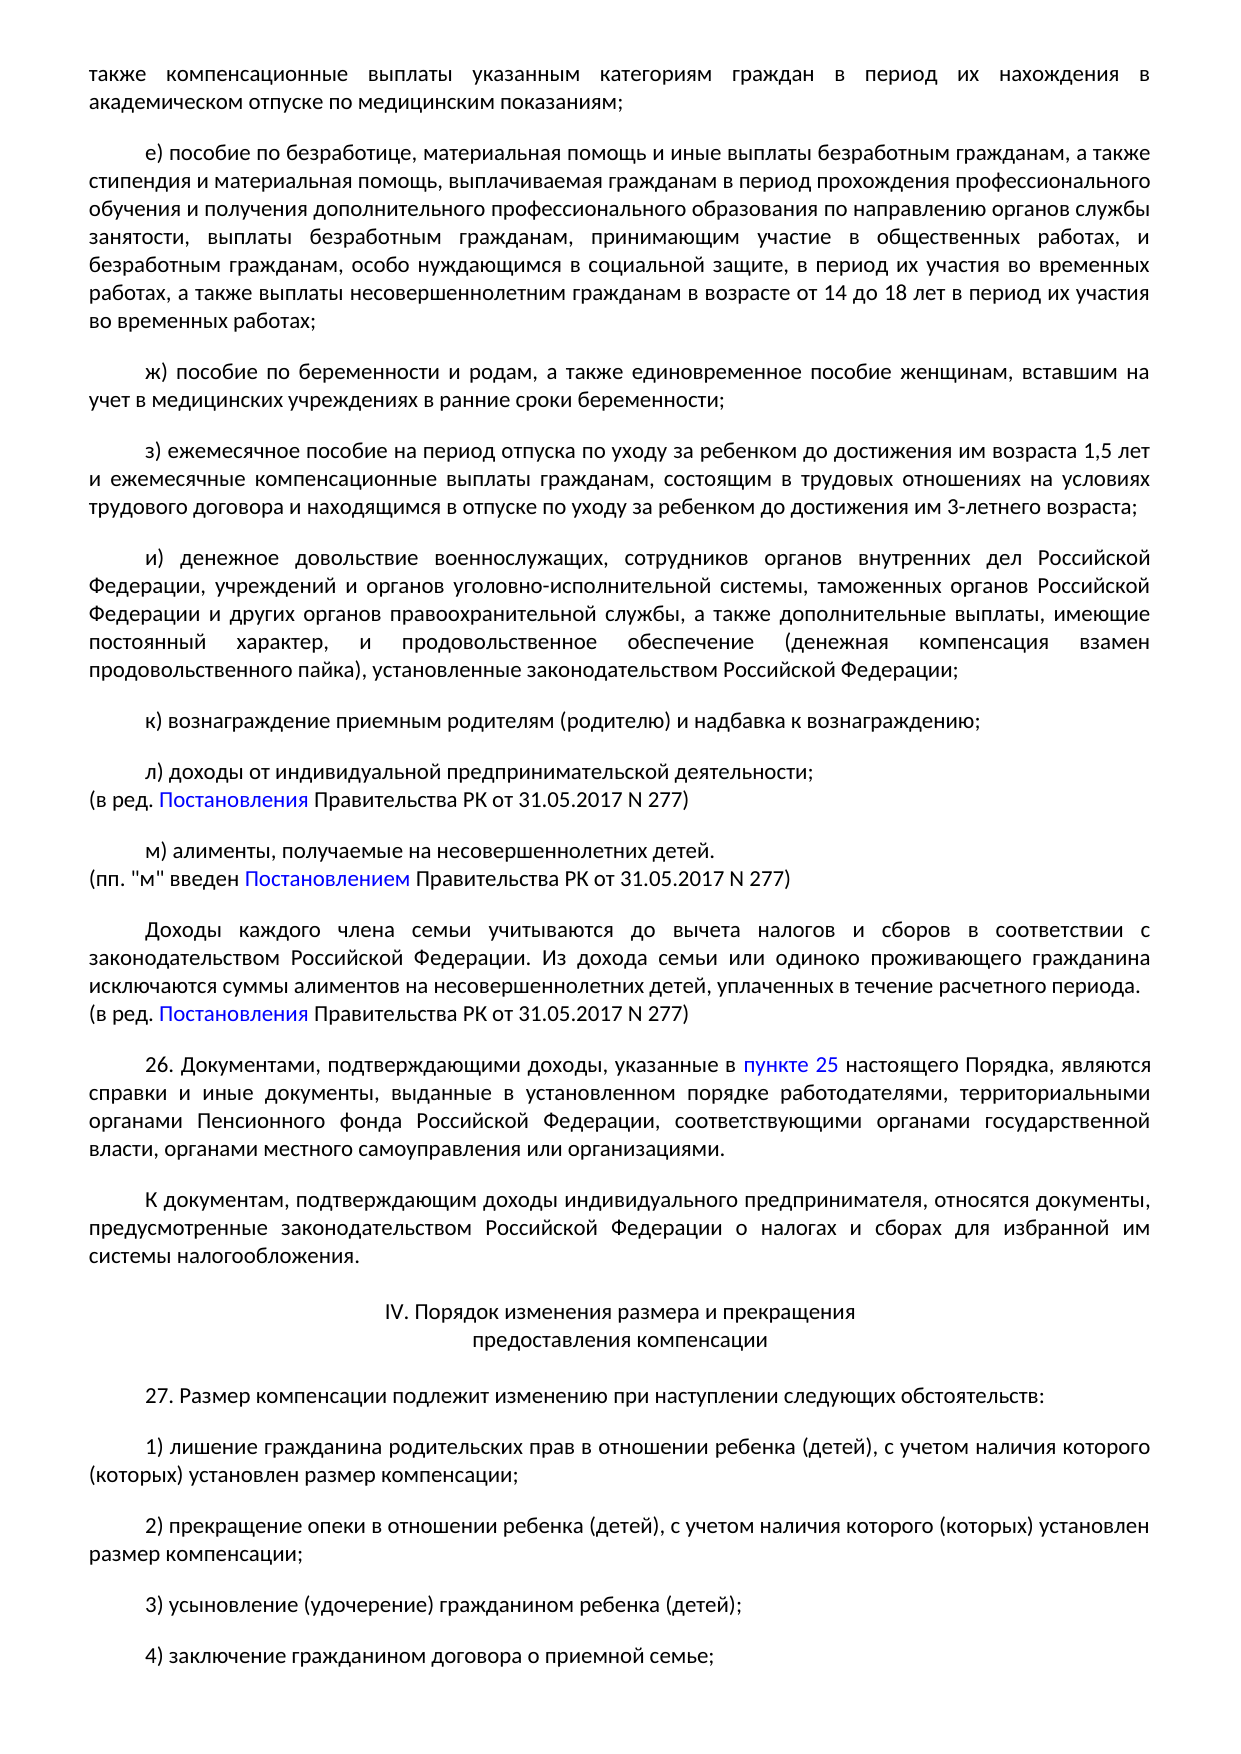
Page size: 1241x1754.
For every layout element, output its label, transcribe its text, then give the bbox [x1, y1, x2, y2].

text з) ежемесячное пособие на период отпуска по уходу за ребенком до достижения им возраста 1,5 лет и ежемесячные компенсационные выплаты гражданам, состоящим в трудовых отношениях на условиях трудового договора и находящимся в отпуске по уходу за ребенком до достижения им 3-летнего возраста; [89, 436, 1152, 520]
text м) алименты, получаемые на несовершеннолетних детей. [89, 836, 1152, 864]
text 3) усыновление (удочерение) гражданином ребенка (детей); [89, 1590, 1152, 1618]
text л) доходы от индивидуальной предпринимательской деятельности; [89, 757, 1152, 785]
text 26. Документами, подтверждающими доходы, указанные в пункте 25 настоящего Порядка, являются справки и иные документы, выданные в установленном порядке работодателями, территориальными органами Пенсионного фонда Российской Федерации, соответствующими органами государственной власти, органами местного самоуправления или организациями. [89, 1050, 1152, 1162]
text 2) прекращение опеки в отношении ребенка (детей), с учетом наличия которого (которых) установлен размер компенсации; [89, 1511, 1152, 1567]
text ж) пособие по беременности и родам, а также единовременное пособие женщинам, вставшим на учет в медицинских учреждениях в ранние сроки беременности; [89, 357, 1152, 413]
text 4) заключение гражданином договора о приемной семье; [89, 1641, 1152, 1669]
text 27. Размер компенсации подлежит изменению при наступлении следующих обстоятельств: [89, 1381, 1152, 1409]
text Доходы каждого члена семьи учитываются до вычета налогов и сборов в соответствии с законодательством Российской Федерации. Из дохода семьи или одиноко проживающего гражданина исключаются суммы алиментов на несовершеннолетних детей, уплаченных в течение расчетного периода. [89, 915, 1152, 999]
text и) денежное довольствие военнослужащих, сотрудников органов внутренних дел Российской Федерации, учреждений и органов уголовно-исполнительной системы, таможенных органов Российской Федерации и других органов правоохранительной службы, а также дополнительные выплаты, имеющие постоянный характер, и продовольственное обеспечение (денежная компенсация взамен продовольственного пайка), установленные законодательством Российской Федерации; [89, 543, 1152, 683]
text предоставления компенсации [89, 1325, 1152, 1353]
text IV. Порядок изменения размера и прекращения [89, 1297, 1152, 1325]
text к) вознаграждение приемным родителям (родителю) и надбавка к вознаграждению; [89, 706, 1152, 734]
text К документам, подтверждающим доходы индивидуального предпринимателя, относятся документы, предусмотренные законодательством Российской Федерации о налогах и сборах для избранной им системы налогообложения. [89, 1185, 1152, 1269]
text (в ред. Постановления Правительства РК от 31.05.2017 N 277) [89, 999, 1152, 1027]
text 1) лишение гражданина родительских прав в отношении ребенка (детей), с учетом наличия которого (которых) установлен размер компенсации; [89, 1432, 1152, 1488]
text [89, 59, 1152, 115]
text (в ред. Постановления Правительства РК от 31.05.2017 N 277) [89, 785, 1152, 813]
text е) пособие по безработице, материальная помощь и иные выплаты безработным гражданам, а также стипендия и материальная помощь, выплачиваемая гражданам в период прохождения профессионального обучения и получения дополнительного профессионального образования по направлению органов службы занятости, выплаты безработным гражданам, принимающим участие в общественных работах, и безработным гражданам, особо нуждающимся в социальной защите, в период их участия во временных работах, а также выплаты несовершеннолетним гражданам в возрасте от 14 до 18 лет в период их участия во временных работах; [89, 138, 1152, 334]
text (пп. "м" введен Постановлением Правительства РК от 31.05.2017 N 277) [89, 864, 1152, 892]
